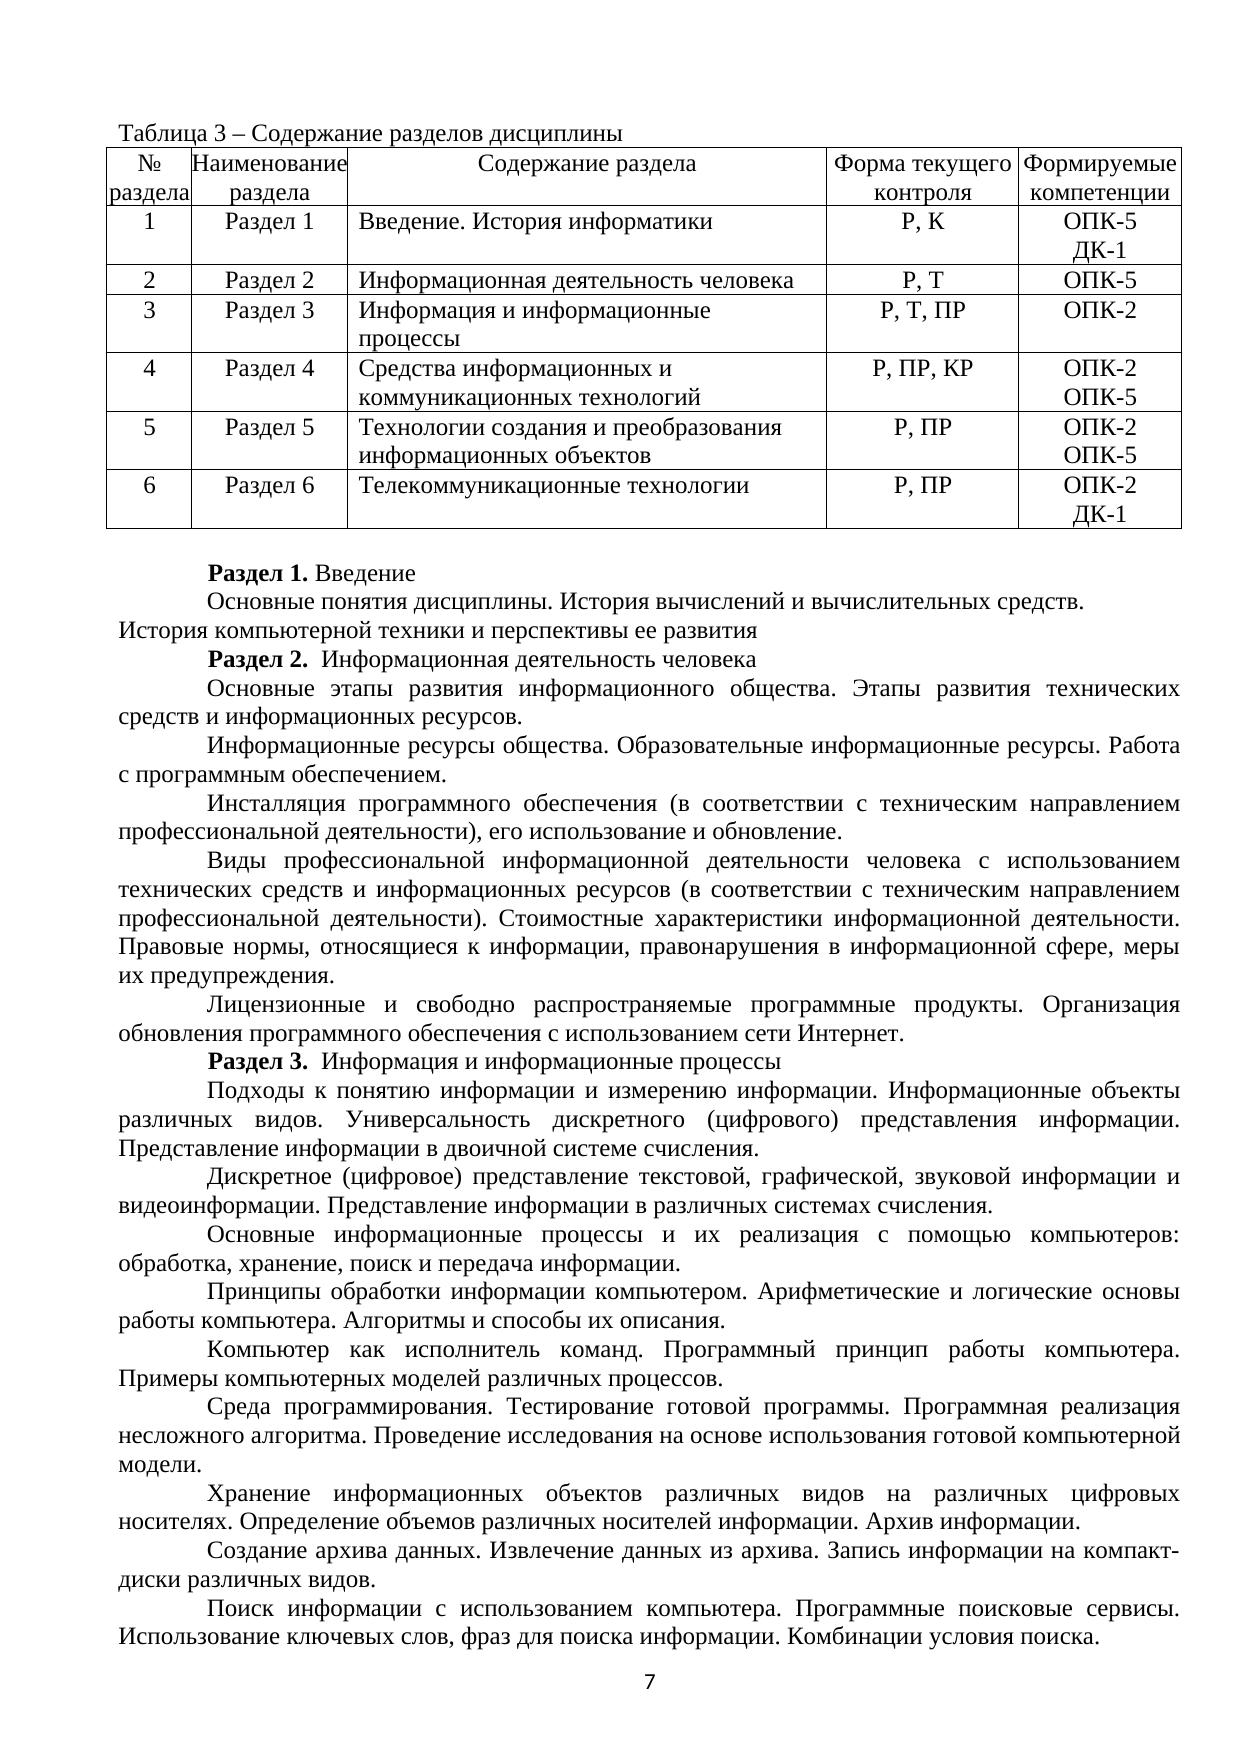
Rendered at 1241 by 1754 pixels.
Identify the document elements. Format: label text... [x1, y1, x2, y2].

text Инсталляция программного обеспечения (в соответствии с техническим направлением профессиональной деятельности), его использование и обновление. [118, 788, 1181, 845]
table_cell Раздел 6 [192, 470, 347, 528]
text Среда программирования. Тестирование готовой программы. Программная реализация несложного алгоритма. Проведение исследования на основе использования готовой компьютерной модели. [118, 1391, 1181, 1478]
text Виды профессиональной информационной деятельности человека с использованием технических средств и информационных ресурсов (в соответствии с техническим направлением профессиональной деятельности). Стоимостные характеристики информационной деятельности. Правовые нормы, относящиеся к информации, правонарушения в информационной сфере, меры их предупреждения. [118, 845, 1181, 989]
list Таблица 3 – Содержание разделов дисциплины [118, 118, 1181, 147]
table_cell ОПК-2 ОПК-5 [1019, 353, 1181, 411]
text Раздел 2. Информационная деятельность человека [208, 644, 1181, 673]
text Компьютер как исполнитель команд. Программный принцип работы компьютера. Примеры компьютерных моделей различных процессов. [118, 1334, 1181, 1391]
table_header Наименование раздела [192, 148, 347, 205]
text Создание архива данных. Извлечение данных из архива. Запись информации на компакт-диски различных видов. [118, 1535, 1181, 1593]
table_cell 1 [107, 206, 191, 264]
table_cell ОПК-5 [1019, 265, 1181, 294]
table_cell ОПК-2 ДК-1 [1019, 470, 1181, 528]
table_header Форма текущего контроля [827, 148, 1018, 205]
table_cell Раздел 3 [192, 295, 347, 352]
table_header № раздела [107, 148, 191, 205]
text Поиск информации с использованием компьютера. Программные поисковые сервисы. Использование ключевых слов, фраз для поиска информации. Комбинации условия поиска. [118, 1593, 1181, 1650]
table_cell ОПК-2 [1019, 295, 1181, 352]
table_cell 2 [107, 265, 191, 294]
table_cell Технологии создания и преобразования информационных объектов [348, 412, 826, 469]
table_header Содержание раздела [348, 148, 826, 205]
table_cell Введение. История информатики [348, 206, 826, 264]
table_cell 5 [107, 412, 191, 469]
text Дискретное (цифровое) представление текстовой, графической, звуковой информации и видеоинформации. Представление информации в различных системах счисления. [118, 1161, 1181, 1219]
table_cell Р, ПР, КР [827, 353, 1018, 411]
table_cell Р, ПР [827, 412, 1018, 469]
table_cell Телекоммуникационные технологии [348, 470, 826, 528]
table_cell Раздел 5 [192, 412, 347, 469]
table_cell Информационная деятельность человека [348, 265, 826, 294]
text Раздел 3. Информация и информационные процессы [208, 1046, 1181, 1075]
table_cell 3 [107, 295, 191, 352]
table_cell Средства информационных и коммуникационных технологий [348, 353, 826, 411]
text Лицензионные и свободно распространяемые программные продукты. Организация обновления программного обеспечения с использованием сети Интернет. [118, 989, 1181, 1046]
text Раздел 1. Введение [208, 558, 1181, 586]
text Основные этапы развития информационного общества. Этапы развития технических средств и информационных ресурсов. [118, 673, 1181, 730]
text Подходы к понятию информации и измерению информации. Информационные объекты различных видов. Универсальность дискретного (цифрового) представления информации. Представление информации в двоичной системе счисления. [118, 1075, 1181, 1161]
table_cell Р, Т [827, 265, 1018, 294]
table_header Формируемые компетенции [1019, 148, 1181, 205]
table_cell Информация и информационные процессы [348, 295, 826, 352]
table_cell ОПК-2 ОПК-5 [1019, 412, 1181, 469]
table_cell ОПК-5 ДК-1 [1019, 206, 1181, 264]
text Основные информационные процессы и их реализация с помощью компьютеров: обработка, хранение, поиск и передача информации. [118, 1219, 1181, 1276]
table_cell Р, К [827, 206, 1018, 264]
table_cell Р, ПР [827, 470, 1018, 528]
table_cell Р, Т, ПР [827, 295, 1018, 352]
table_cell Раздел 4 [192, 353, 347, 411]
text Основные понятия дисциплины. История вычислений и вычислительных средств. История компьютерной техники и перспективы ее развития [118, 586, 1154, 644]
text Информационные ресурсы общества. Образовательные информационные ресурсы. Работа с программным обеспечением. [118, 730, 1181, 788]
table_cell Раздел 2 [192, 265, 347, 294]
text Хранение информационных объектов различных видов на различных цифровых носителях. Определение объемов различных носителей информации. Архив информации. [118, 1478, 1181, 1535]
text Принципы обработки информации компьютером. Арифметические и логические основы работы компьютера. Алгоритмы и способы их описания. [118, 1276, 1181, 1334]
table_cell 4 [107, 353, 191, 411]
table_cell Раздел 1 [192, 206, 347, 264]
table_cell 6 [107, 470, 191, 528]
